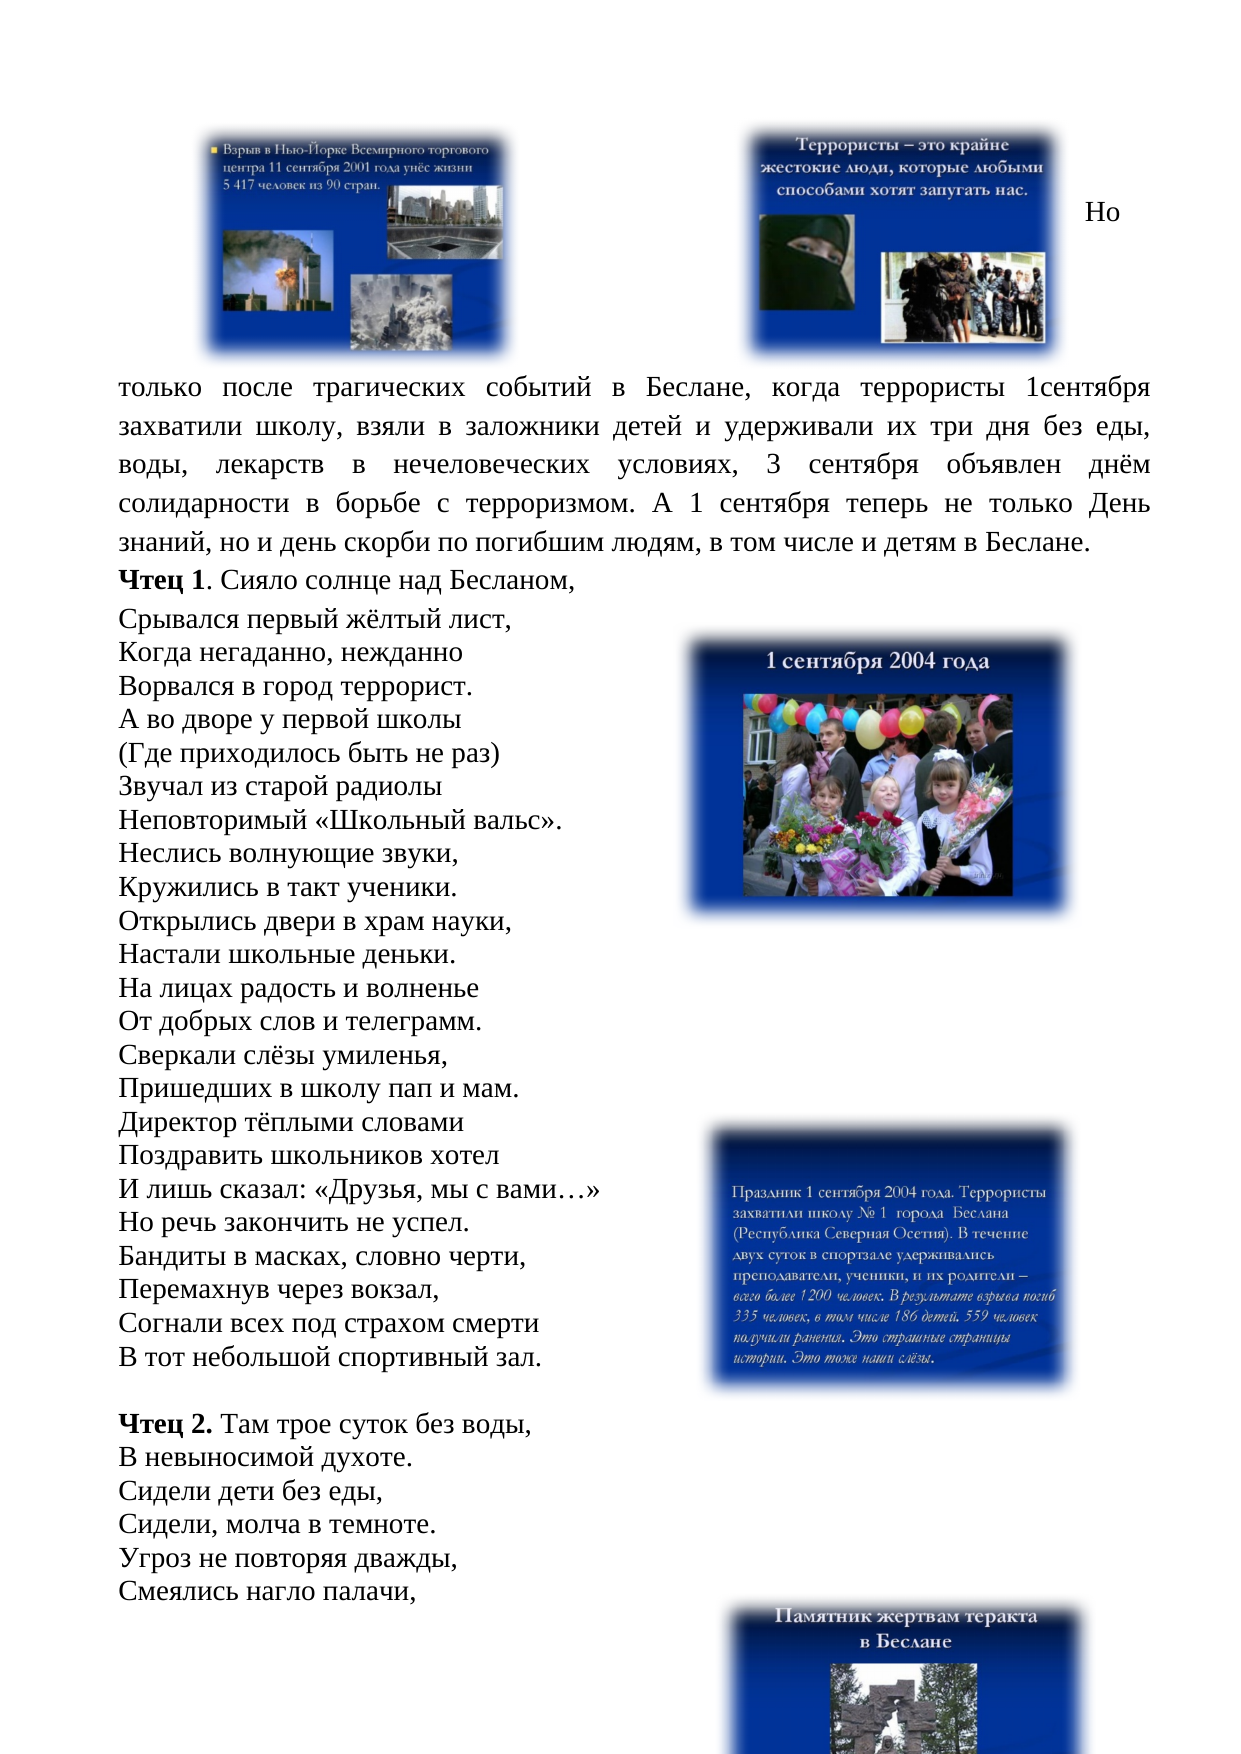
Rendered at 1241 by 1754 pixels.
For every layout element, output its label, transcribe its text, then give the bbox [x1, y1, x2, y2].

text Неслись волнующие звуки, [118, 836, 1152, 869]
text Пришедших в школу пап и мам. [118, 1070, 1152, 1104]
text Открылись двери в храм науки, [118, 903, 1152, 936]
text Перемахнув через вокзал, [118, 1272, 1152, 1305]
text Угроз не повторяя дважды, [118, 1540, 1152, 1573]
text Настали школьные деньки. [118, 936, 1152, 970]
picture [744, 1622, 1068, 1754]
text И лишь сказал: «Друзья, мы с вами…» [118, 1171, 1152, 1204]
text Согнали всех под страхом смерти [118, 1305, 1152, 1339]
text Но только после трагических событий в Беслане, когда террористы 1сентября захватили школу, взяли в заложники детей и удерживали их три дня без еды, воды, лекарств в нечеловеческих условиях, 3 сентября объявлен днём солидарности в борьбе с терроризмом. А 1 сентября теперь не только День знаний, но и день скорби по погибшим людям, в том числе и детям в Беслане. [118, 151, 1152, 557]
text В тот небольшой спортивный зал. [118, 1339, 1152, 1372]
text Смеялись нагло палачи, [118, 1573, 1152, 1607]
text Срывался первый жёлтый лист, [118, 601, 1152, 634]
text Кружились в такт ученики. [118, 869, 1152, 903]
text Директор тёплыми словами [118, 1104, 1152, 1137]
text Чтец 2. Там трое суток без воды, [118, 1406, 1152, 1439]
text Ворвался в город террорист. [118, 668, 1152, 701]
text Звучал из старой радиолы [118, 768, 1152, 802]
text Когда негаданно, нежданно [118, 634, 1152, 668]
text (Где приходилось быть не раз) [118, 735, 1152, 768]
text Поздравить школьников хотел [118, 1137, 1152, 1171]
picture [218, 151, 493, 342]
text Сидели дети без еды, [118, 1473, 1152, 1506]
text А во дворе у первой школы [118, 701, 1152, 735]
text Но речь закончить не успел. [118, 1204, 1152, 1238]
text Бандиты в масках, словно черти, [118, 1238, 1152, 1272]
text От добрых слов и телеграмм. [118, 1003, 1152, 1037]
text Чтец 1. Сияло солнце над Бесланом, [118, 562, 1152, 596]
text Неповторимый «Школьный вальс». [118, 802, 1152, 836]
picture [764, 146, 1040, 151]
text Сверкали слёзы умиленья, [118, 1037, 1152, 1070]
text В невыносимой духоте. [118, 1439, 1152, 1473]
text Сидели, молча в темноте. [118, 1506, 1152, 1540]
text На лицах радость и волненье [118, 970, 1152, 1003]
